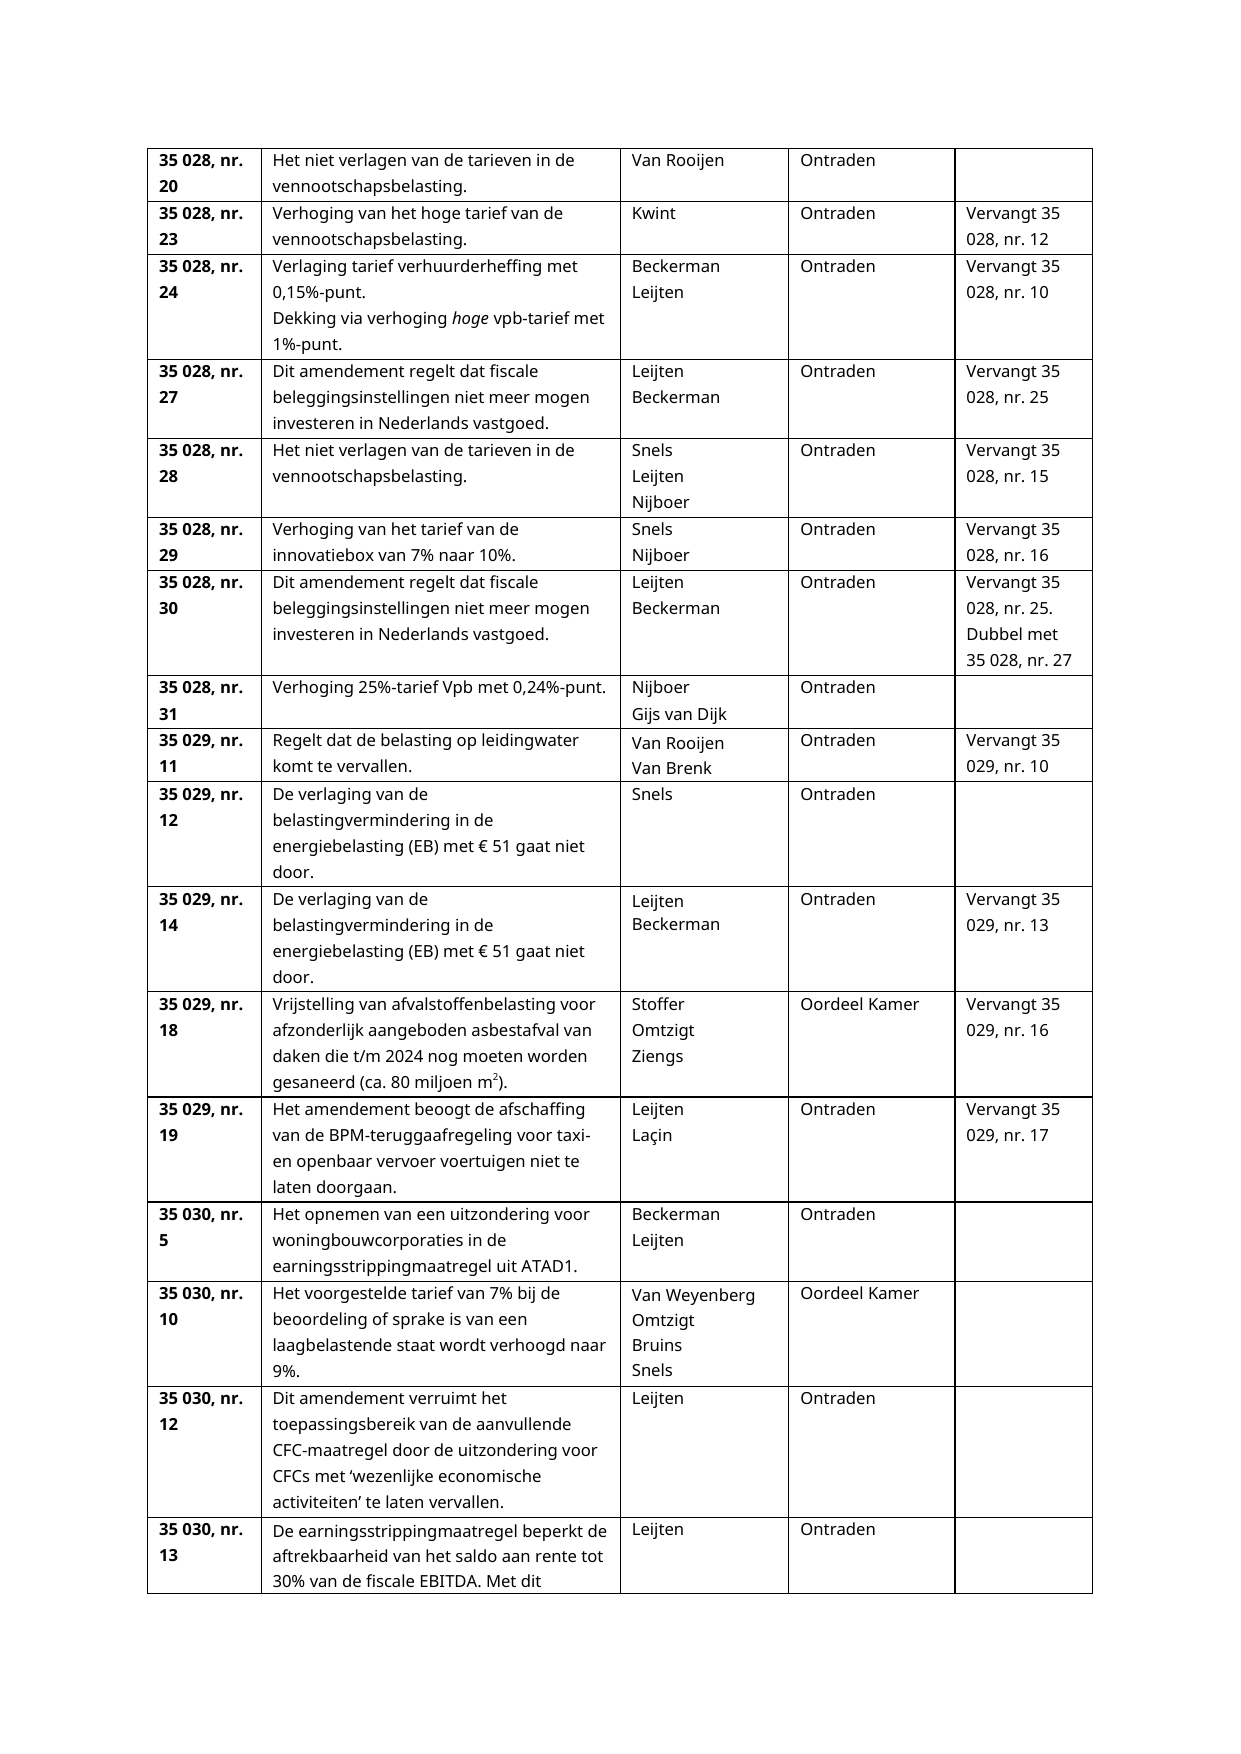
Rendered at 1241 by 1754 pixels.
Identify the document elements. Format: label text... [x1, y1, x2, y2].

table_cell Ontraden [789, 439, 954, 517]
table_cell Het niet verlagen van de tarieven in de vennootschapsbelasting. [262, 439, 620, 517]
table_cell Ontraden [789, 1518, 954, 1593]
table_cell Nijboer Gijs van Dijk [621, 676, 788, 728]
table_cell Ontraden [789, 255, 954, 359]
table_cell Verhoging van het tarief van de innovatiebox van 7% naar 10%. [262, 518, 620, 570]
table_cell 35 030, nr. 5 [148, 1203, 261, 1281]
table_cell Van Rooijen Van Brenk [621, 729, 788, 781]
table_cell Kwint [621, 202, 788, 254]
table_cell Verhoging van het hoge tarief van de vennootschapsbelasting. [262, 202, 620, 254]
table_cell Ontraden [789, 1387, 954, 1517]
table_cell Stoffer Omtzigt Ziengs [621, 992, 788, 1096]
table_cell 35 028, nr. 28 [148, 439, 261, 517]
table_cell 35 028, nr. 31 [148, 676, 261, 728]
table_cell Het opnemen van een uitzondering voor woningbouwcorporaties in de earningsstrippingmaatregel uit ATAD1. [262, 1203, 620, 1281]
table_cell 35 028, nr. 29 [148, 518, 261, 570]
table_cell 35 028, nr. 23 [148, 202, 261, 254]
table_cell Leijten Beckerman [621, 360, 788, 438]
table_cell 35 030, nr. 10 [148, 1282, 261, 1386]
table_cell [262, 1518, 620, 1593]
table_cell 35 028, nr. 30 [148, 571, 261, 675]
table_cell [956, 782, 1092, 886]
table_cell Verlaging tarief verhuurderheffing met 0,15%-punt. Dekking via verhoging hoge vpb-tarief met 1%-punt. [262, 255, 620, 359]
table_cell Leijten Laçin [621, 1098, 788, 1201]
table_cell [956, 1203, 1092, 1281]
table_cell 35 028, nr. 20 [148, 149, 261, 201]
table_cell Van Rooijen [621, 149, 788, 201]
table_cell Oordeel Kamer [789, 1282, 954, 1386]
table_cell Vervangt 35 028, nr. 10 [956, 255, 1092, 359]
table_cell Regelt dat de belasting op leidingwater komt te vervallen. [262, 729, 620, 781]
table_cell 35 028, nr. 27 [148, 360, 261, 438]
table_cell Vervangt 35 028, nr. 15 [956, 439, 1092, 517]
table_cell Vrijstelling van afvalstoffenbelasting voor afzonderlijk aangeboden asbestafval van daken die t/m 2024 nog moeten worden gesaneerd (ca. 80 miljoen m2). [262, 992, 620, 1096]
table_cell [956, 149, 1092, 201]
table_cell Ontraden [789, 360, 954, 438]
table_cell 35 030, nr. 13 [148, 1518, 261, 1593]
table_cell Vervangt 35 029, nr. 10 [956, 729, 1092, 781]
table_cell Het niet verlagen van de tarieven in de vennootschapsbelasting. [262, 149, 620, 201]
table_cell Ontraden [789, 1098, 954, 1201]
table_cell Leijten Beckerman [621, 887, 788, 991]
table_cell Ontraden [789, 887, 954, 991]
table_cell [956, 1518, 1092, 1593]
table_cell Beckerman Leijten [621, 255, 788, 359]
table_cell 35 029, nr. 12 [148, 782, 261, 886]
table_cell Snels Leijten Nijboer [621, 439, 788, 517]
table_cell [956, 1282, 1092, 1386]
table_cell Het amendement beoogt de afschaffing van de BPM-teruggaafregeling voor taxi- en openbaar vervoer voertuigen niet te laten doorgaan. [262, 1098, 620, 1201]
table_cell Het voorgestelde tarief van 7% bij de beoordeling of sprake is van een laagbelastende staat wordt verhoogd naar 9%. [262, 1282, 620, 1386]
table_cell 35 029, nr. 11 [148, 729, 261, 781]
table_cell Oordeel Kamer [789, 992, 954, 1096]
table_cell 35 030, nr. 12 [148, 1387, 261, 1517]
table_cell Ontraden [789, 1203, 954, 1281]
table_cell Beckerman Leijten [621, 1203, 788, 1281]
table_cell Dit amendement regelt dat fiscale beleggingsinstellingen niet meer mogen investeren in Nederlands vastgoed. [262, 571, 620, 675]
table_cell De verlaging van de belastingvermindering in de energiebelasting (EB) met € 51 gaat niet door. [262, 887, 620, 991]
table_cell Verhoging 25%-tarief Vpb met 0,24%-punt. [262, 676, 620, 728]
table_cell 35 029, nr. 18 [148, 992, 261, 1096]
table_cell Vervangt 35 028, nr. 12 [956, 202, 1092, 254]
table_cell Vervangt 35 028, nr. 25 [956, 360, 1092, 438]
table_cell Ontraden [789, 149, 954, 201]
table_cell Dit amendement verruimt het toepassingsbereik van de aanvullende CFC-maatregel door de uitzondering voor CFCs met ‘wezenlijke economische activiteiten’ te laten vervallen. [262, 1387, 620, 1517]
table_cell Ontraden [789, 571, 954, 675]
table_cell Snels [621, 782, 788, 886]
table_cell 35 028, nr. 24 [148, 255, 261, 359]
table_cell Snels Nijboer [621, 518, 788, 570]
table_cell Leijten [621, 1387, 788, 1517]
table_cell Leijten Beckerman [621, 571, 788, 675]
table_cell 35 029, nr. 14 [148, 887, 261, 991]
table_cell [956, 1387, 1092, 1517]
table_cell Leijten [621, 1518, 788, 1593]
table_cell Vervangt 35 028, nr. 16 [956, 518, 1092, 570]
table_cell Ontraden [789, 202, 954, 254]
table_cell Dit amendement regelt dat fiscale beleggingsinstellingen niet meer mogen investeren in Nederlands vastgoed. [262, 360, 620, 438]
table_cell Ontraden [789, 518, 954, 570]
table_cell Ontraden [789, 782, 954, 886]
table_cell 35 029, nr. 19 [148, 1098, 261, 1201]
table_cell Ontraden [789, 729, 954, 781]
table_cell [956, 676, 1092, 728]
table_cell Vervangt 35 028, nr. 25. Dubbel met 35 028, nr. 27 [956, 571, 1092, 675]
table_cell Vervangt 35 029, nr. 16 [956, 992, 1092, 1096]
table_cell Vervangt 35 029, nr. 13 [956, 887, 1092, 991]
table_cell Vervangt 35 029, nr. 17 [956, 1098, 1092, 1201]
table_cell De verlaging van de belastingvermindering in de energiebelasting (EB) met € 51 gaat niet door. [262, 782, 620, 886]
table_cell Ontraden [789, 676, 954, 728]
table_cell Van Weyenberg Omtzigt Bruins Snels [621, 1282, 788, 1386]
